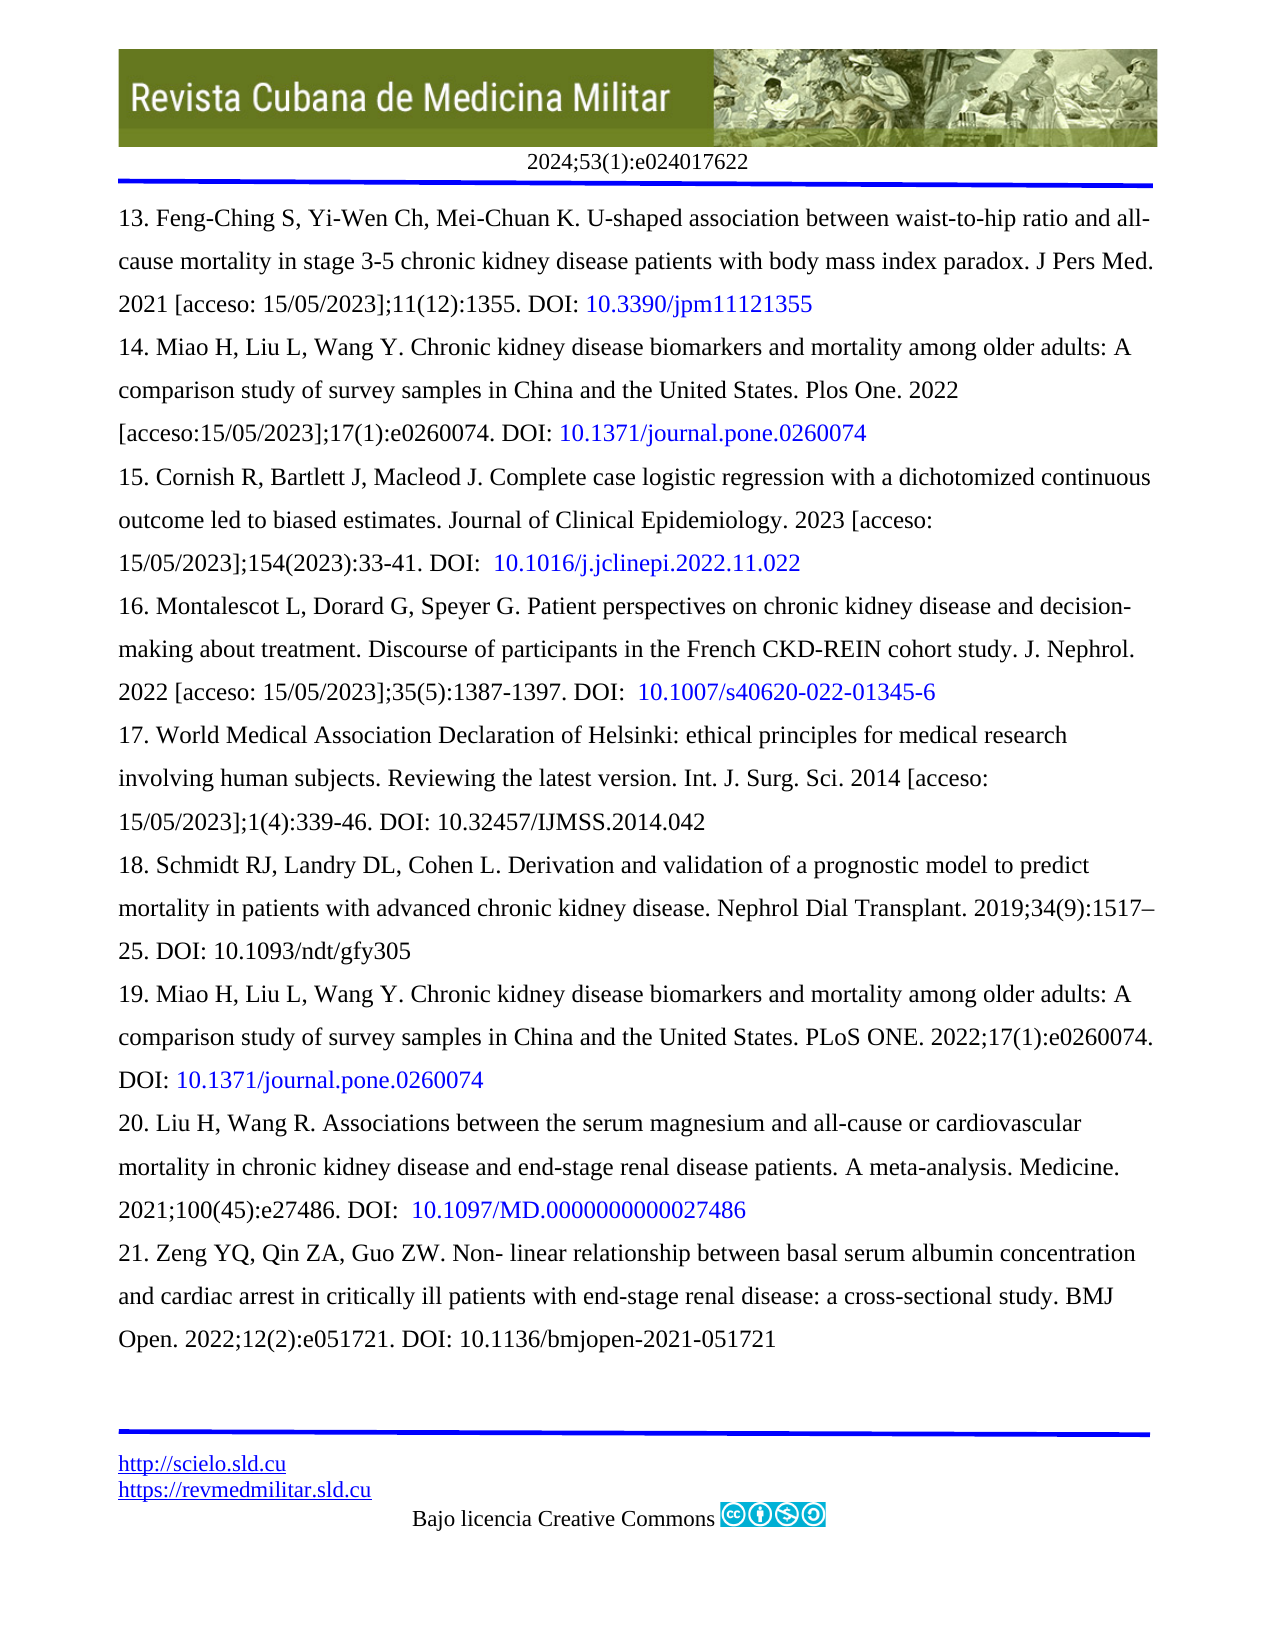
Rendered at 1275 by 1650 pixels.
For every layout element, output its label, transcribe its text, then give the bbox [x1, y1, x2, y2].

text 15. Cornish R, Bartlett J, Macleod J. Complete case logistic regression with a dichotomized continuous outcome led to biased estimates. Journal of Clinical Epidemiology. 2023 [acceso: 15/05/2023];154(2023):33-41. DOI: 10.1016/j.jclinepi.2022.11.022 [118, 462, 1157, 577]
text 14. Miao H, Liu L, Wang Y. Chronic kidney disease biomarkers and mortality among older adults: A comparison study of survey samples in China and the United States. Plos One. 2022 [acceso:15/05/2023];17(1):e0260074. DOI: 10.1371/journal.pone.0260074 [118, 332, 1157, 447]
text 18. Schmidt RJ, Landry DL, Cohen L. Derivation and validation of a prognostic model to predict mortality in patients with advanced chronic kidney disease. Nephrol Dial Transplant. 2019;34(9):1517–25. DOI: 10.1093/ndt/gfy305 [118, 850, 1157, 965]
text 20. Liu H, Wang R. Associations between the serum magnesium and all-cause or cardiovascular mortality in chronic kidney disease and end-stage renal disease patients. A meta-analysis. Medicine. 2021;100(45):e27486. DOI: 10.1097/MD.0000000000027486 [118, 1108, 1157, 1223]
picture [118, 49, 1158, 147]
text 16. Montalescot L, Dorard G, Speyer G. Patient perspectives on chronic kidney disease and decision-making about treatment. Discourse of participants in the French CKD-REIN cohort study. J. Nephrol. 2022 [acceso: 15/05/2023];35(5):1387-1397. DOI: 10.1007/s40620-022-01345-6 [118, 591, 1157, 706]
text 13. Feng-Ching S, Yi-Wen Ch, Mei-Chuan K. U-shaped association between waist-to-hip ratio and all-cause mortality in stage 3-5 chronic kidney disease patients with body mass index paradox. J Pers Med. 2021 [acceso: 15/05/2023];11(12):1355. DOI: 10.3390/jpm11121355 [118, 203, 1157, 318]
text 21. Zeng YQ, Qin ZA, Guo ZW. Non- linear relationship between basal serum albumin concentration and cardiac arrest in critically ill patients with end-stage renal disease: a cross-sectional study. BMJ Open. 2022;12(2):e051721. DOI: 10.1136/bmjopen-2021-051721 [118, 1238, 1157, 1353]
text 17. World Medical Association Declaration of Helsinki: ethical principles for medical research involving human subjects. Reviewing the latest version. Int. J. Surg. Sci. 2014 [acceso: 15/05/2023];1(4):339-46. DOI: 10.32457/IJMSS.2014.042 [118, 720, 1157, 835]
text 19. Miao H, Liu L, Wang Y. Chronic kidney disease biomarkers and mortality among older adults: A comparison study of survey samples in China and the United States. PLoS ONE. 2022;17(1):e0260074. DOI: 10.1371/journal.pone.0260074 [118, 979, 1157, 1094]
picture [720, 1502, 826, 1527]
